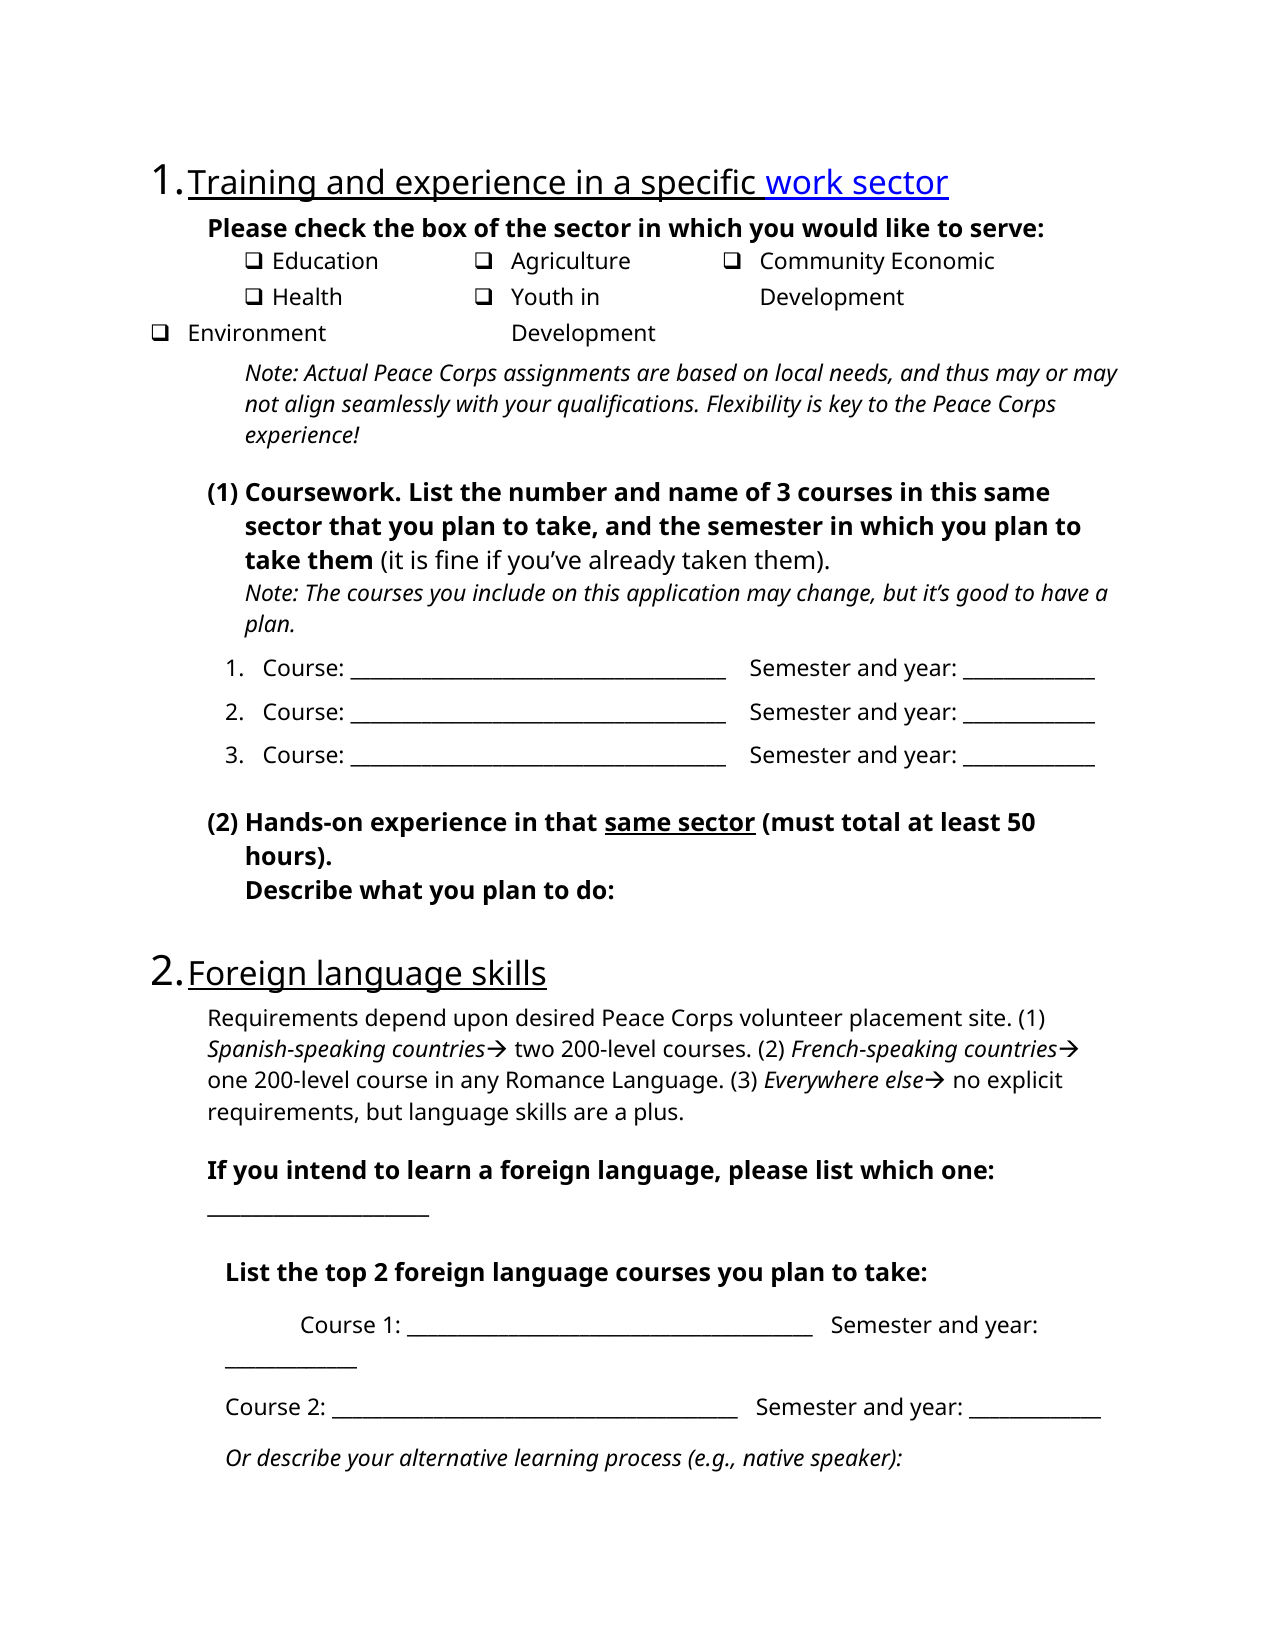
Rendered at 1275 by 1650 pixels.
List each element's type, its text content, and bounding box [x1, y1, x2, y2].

list Environment [150, 317, 426, 348]
text List the top 2 foreign language courses you plan to take: [225, 1254, 1125, 1288]
text Or describe your alternative learning process (e.g., native speaker): [150, 1442, 1125, 1473]
list Agriculture [473, 245, 684, 276]
text Please check the box of the sector in which you would like to serve: [150, 211, 1125, 245]
list Health [244, 281, 426, 312]
list Foreign language skills [150, 941, 1125, 998]
text Describe what you plan to do: [244, 873, 1125, 907]
text Course 2: ________________________________________ Semester and year: _____________ [150, 1391, 1125, 1422]
list Note: Actual Peace Corps assignments are based on local needs, and thus may or may not align seamlessly with your qualifications. Flexibility is key to the Peace Corps experience! [244, 357, 1125, 451]
list Course: _____________________________________ Semester and year: _____________ [225, 696, 1125, 727]
list Education [244, 245, 408, 276]
list Coursework. List the number and name of 3 courses in this same sector that you plan to take, and the semester in which you plan to take them (it is fine if you’ve already taken them). [207, 474, 1125, 577]
text Requirements depend upon desired Peace Corps volunteer placement site. (1) Spanish-speaking countries two 200-level courses. (2) French-speaking countries one 200-level course in any Romance Language. (3) Everywhere else no explicit requirements, but language skills are a plus. [207, 1002, 1125, 1127]
list Youth in Development [473, 281, 684, 348]
list Hands-on experience in that same sector (must total at least 50 hours). [207, 804, 1125, 873]
list Training and experience in a specific work sector [150, 150, 1125, 207]
list Community Economic Development [722, 245, 1125, 312]
list Course: _____________________________________ Semester and year: _____________ [225, 739, 1125, 771]
list Note: The courses you include on this application may change, but it’s good to have a plan. [244, 577, 1125, 639]
text If you intend to learn a foreign language, please list which one: ____________________ [207, 1152, 1125, 1220]
text Course 1: ________________________________________ Semester and year: _____________ [225, 1309, 1125, 1372]
list Course: _____________________________________ Semester and year: _____________ [225, 652, 1125, 683]
